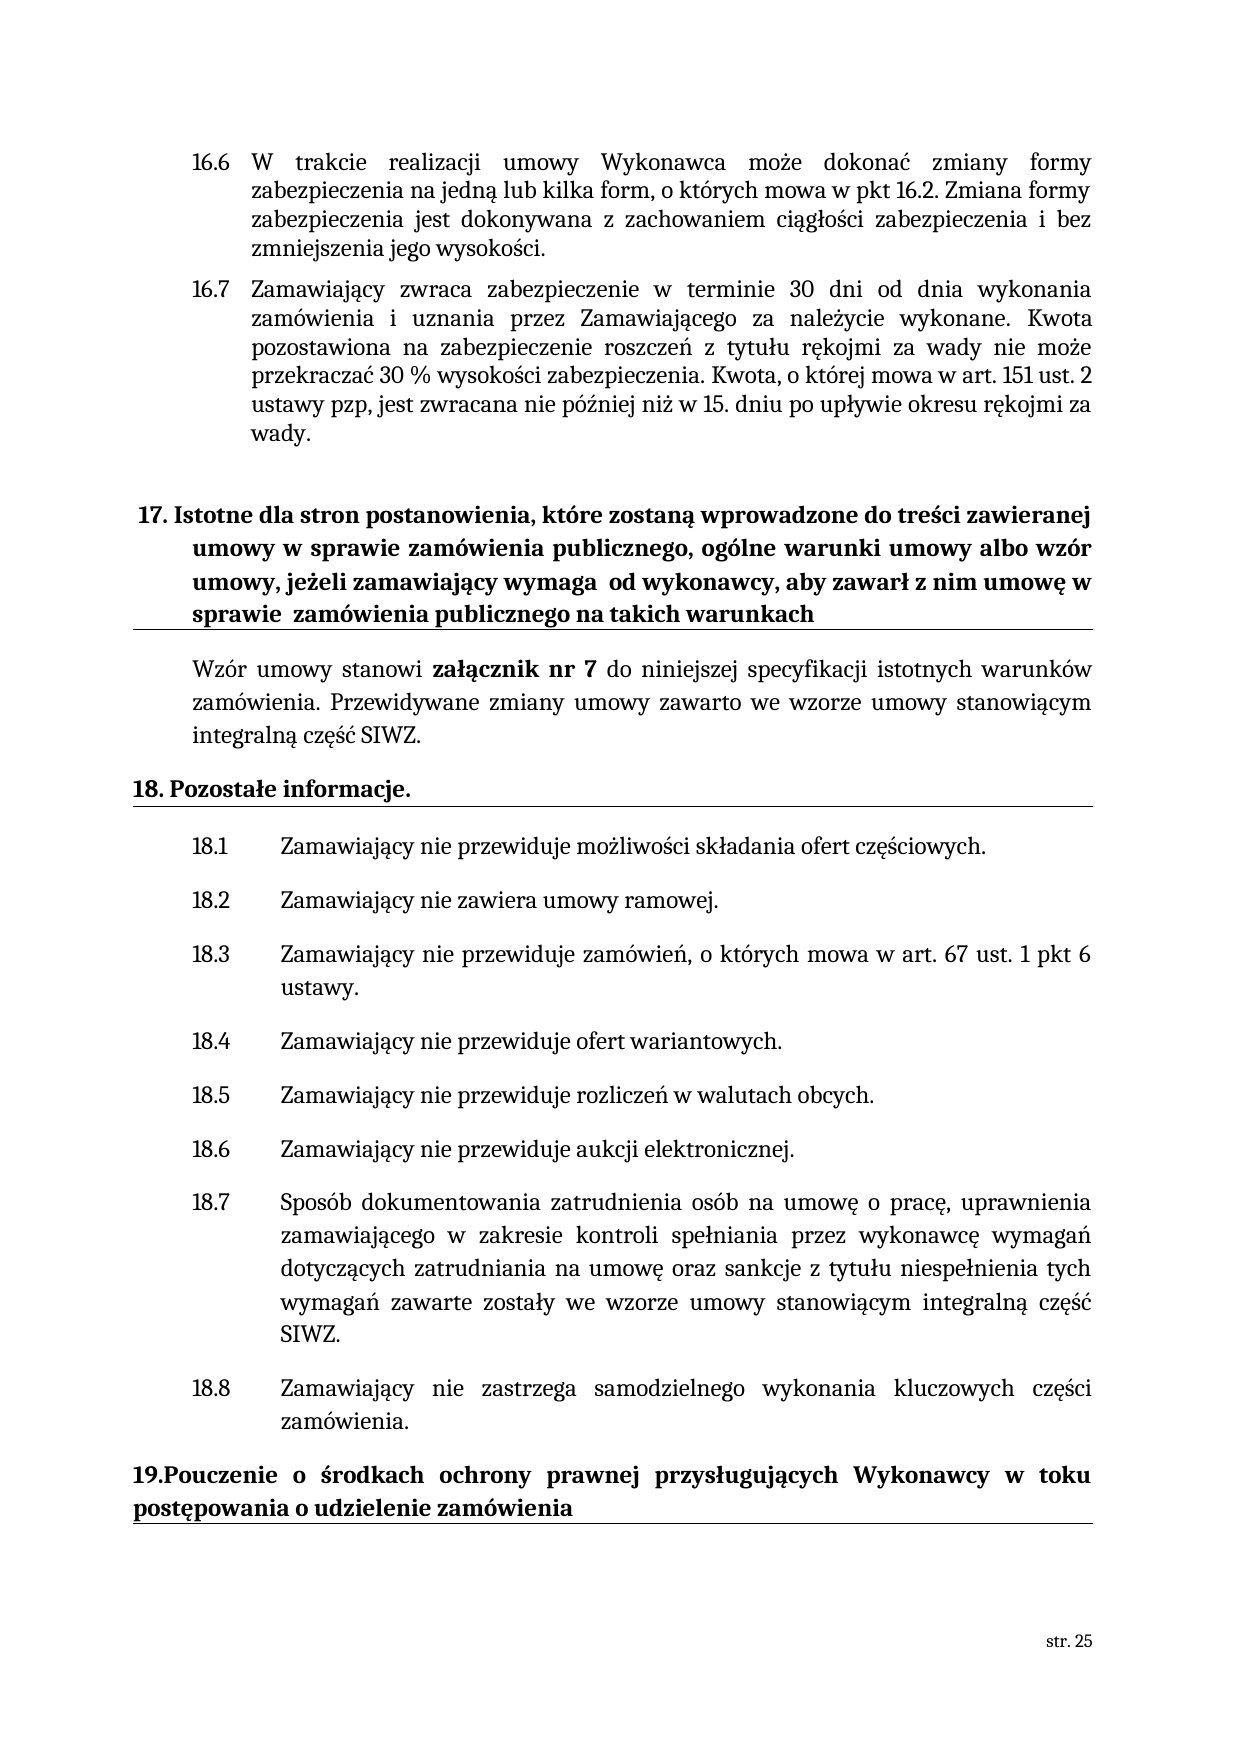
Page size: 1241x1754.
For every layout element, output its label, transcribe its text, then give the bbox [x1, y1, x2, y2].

text 18.5 Zamawiający nie przewiduje rozliczeń w walutach obcych. [192, 1081, 1093, 1109]
text 18.6 Zamawiający nie przewiduje aukcji elektronicznej. [192, 1134, 1093, 1163]
text 17. Istotne dla stron postanowienia, które zostaną wprowadzone do treści zawieranej umowy w sprawie zamówienia publicznego, ogólne warunki umowy albo wzór umowy, jeżeli zamawiający wymaga od wykonawcy, aby zawarł z nim umowę w sprawie zamówienia publicznego na takich warunkach [133, 501, 1093, 629]
text 18.7 Sposób dokumentowania zatrudnienia osób na umowę o pracę, uprawnienia zamawiającego w zakresie kontroli spełniania przez wykonawcę wymagań dotyczących zatrudniania na umowę oraz sankcje z tytułu niespełnienia tych wymagań zawarte zostały we wzorze umowy stanowiącym integralną część SIWZ. [192, 1188, 1093, 1349]
text Wzór umowy stanowi załącznik nr 7 do niniejszej specyfikacji istotnych warunków zamówienia. Przewidywane zmiany umowy zawarto we wzorze umowy stanowiącym integralną część SIWZ. [192, 655, 1093, 750]
subtitle Zamawiający zwraca zabezpieczenie w terminie 30 dni od dnia wykonania zamówienia i uznania przez Zamawiającego za należycie wykonane. Kwota pozostawiona na zabezpieczenie roszczeń z tytułu rękojmi za wady nie może przekraczać 30 % wysokości zabezpieczenia. Kwota, o której mowa w art. 151 ust. 2 ustawy pzp, jest zwracana nie później niż w 15. dniu po upływie okresu rękojmi za wady. [192, 275, 1093, 448]
text 18.4 Zamawiający nie przewiduje ofert wariantowych. [192, 1027, 1093, 1056]
text 18.2 Zamawiający nie zawiera umowy ramowej. [192, 886, 1093, 915]
subtitle W trakcie realizacji umowy Wykonawca może dokonać zmiany formy zabezpieczenia na jedną lub kilka form, o których mowa w pkt 16.2. Zmiana formy zabezpieczenia jest dokonywana z zachowaniem ciągłości zabezpieczenia i bez zmniejszenia jego wysokości. [192, 148, 1093, 263]
text 18.8 Zamawiający nie zastrzega samodzielnego wykonania kluczowych części zamówienia. [192, 1374, 1093, 1436]
text 18.3 Zamawiający nie przewiduje zamówień, o których mowa w art. 67 ust. 1 pkt 6 ustawy. [192, 940, 1093, 1002]
text 18.1 Zamawiający nie przewiduje możliwości składania ofert częściowych. [192, 832, 1093, 861]
text 18. Pozostałe informacje. [133, 775, 1093, 806]
text 19.Pouczenie o środkach ochrony prawnej przysługujących Wykonawcy w toku postępowania o udzielenie zamówienia [133, 1461, 1093, 1523]
